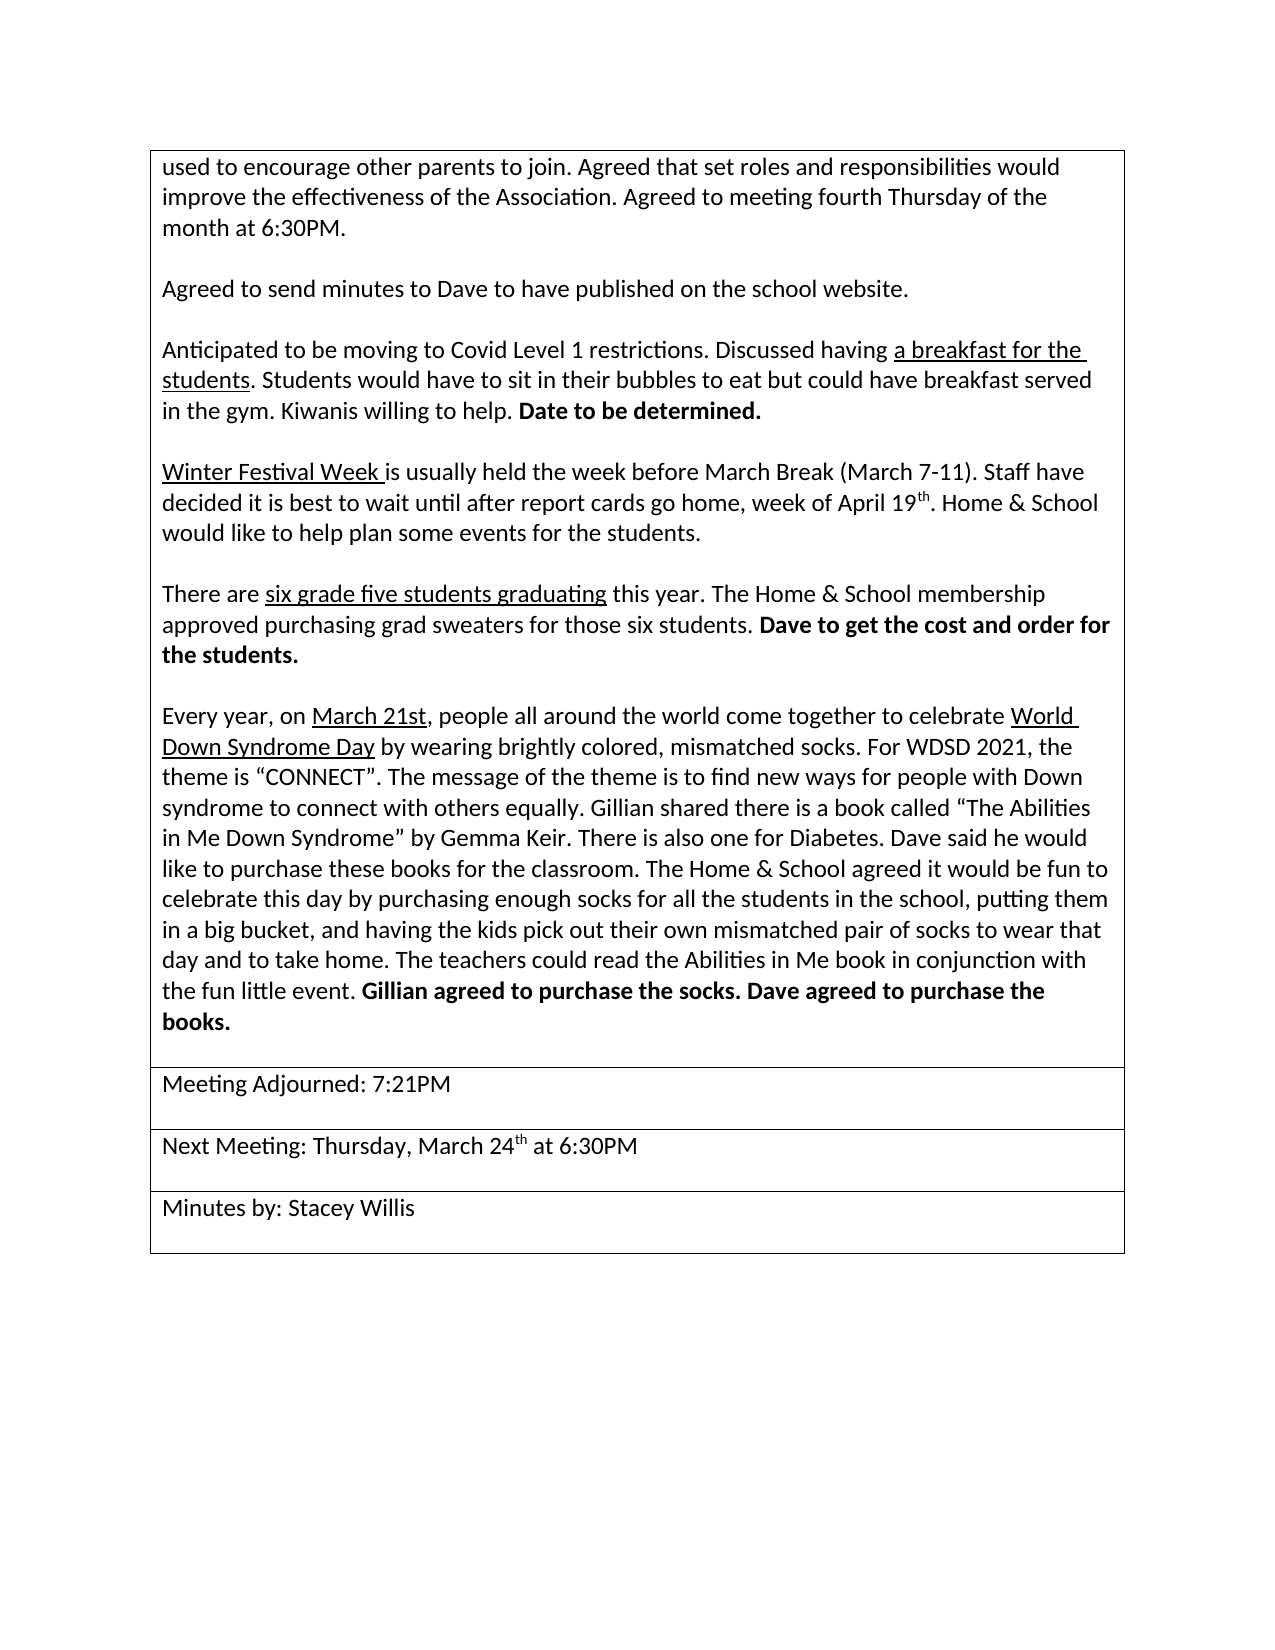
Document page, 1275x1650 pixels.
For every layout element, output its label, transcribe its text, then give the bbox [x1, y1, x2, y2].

table_cell Meeting Adjourned: 7:21PM [151, 1068, 1124, 1129]
table_cell Next Meeting: Thursday, March 24th at 6:30PM [151, 1130, 1124, 1191]
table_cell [151, 151, 1124, 1067]
table_cell Minutes by: Stacey Willis [151, 1192, 1124, 1253]
